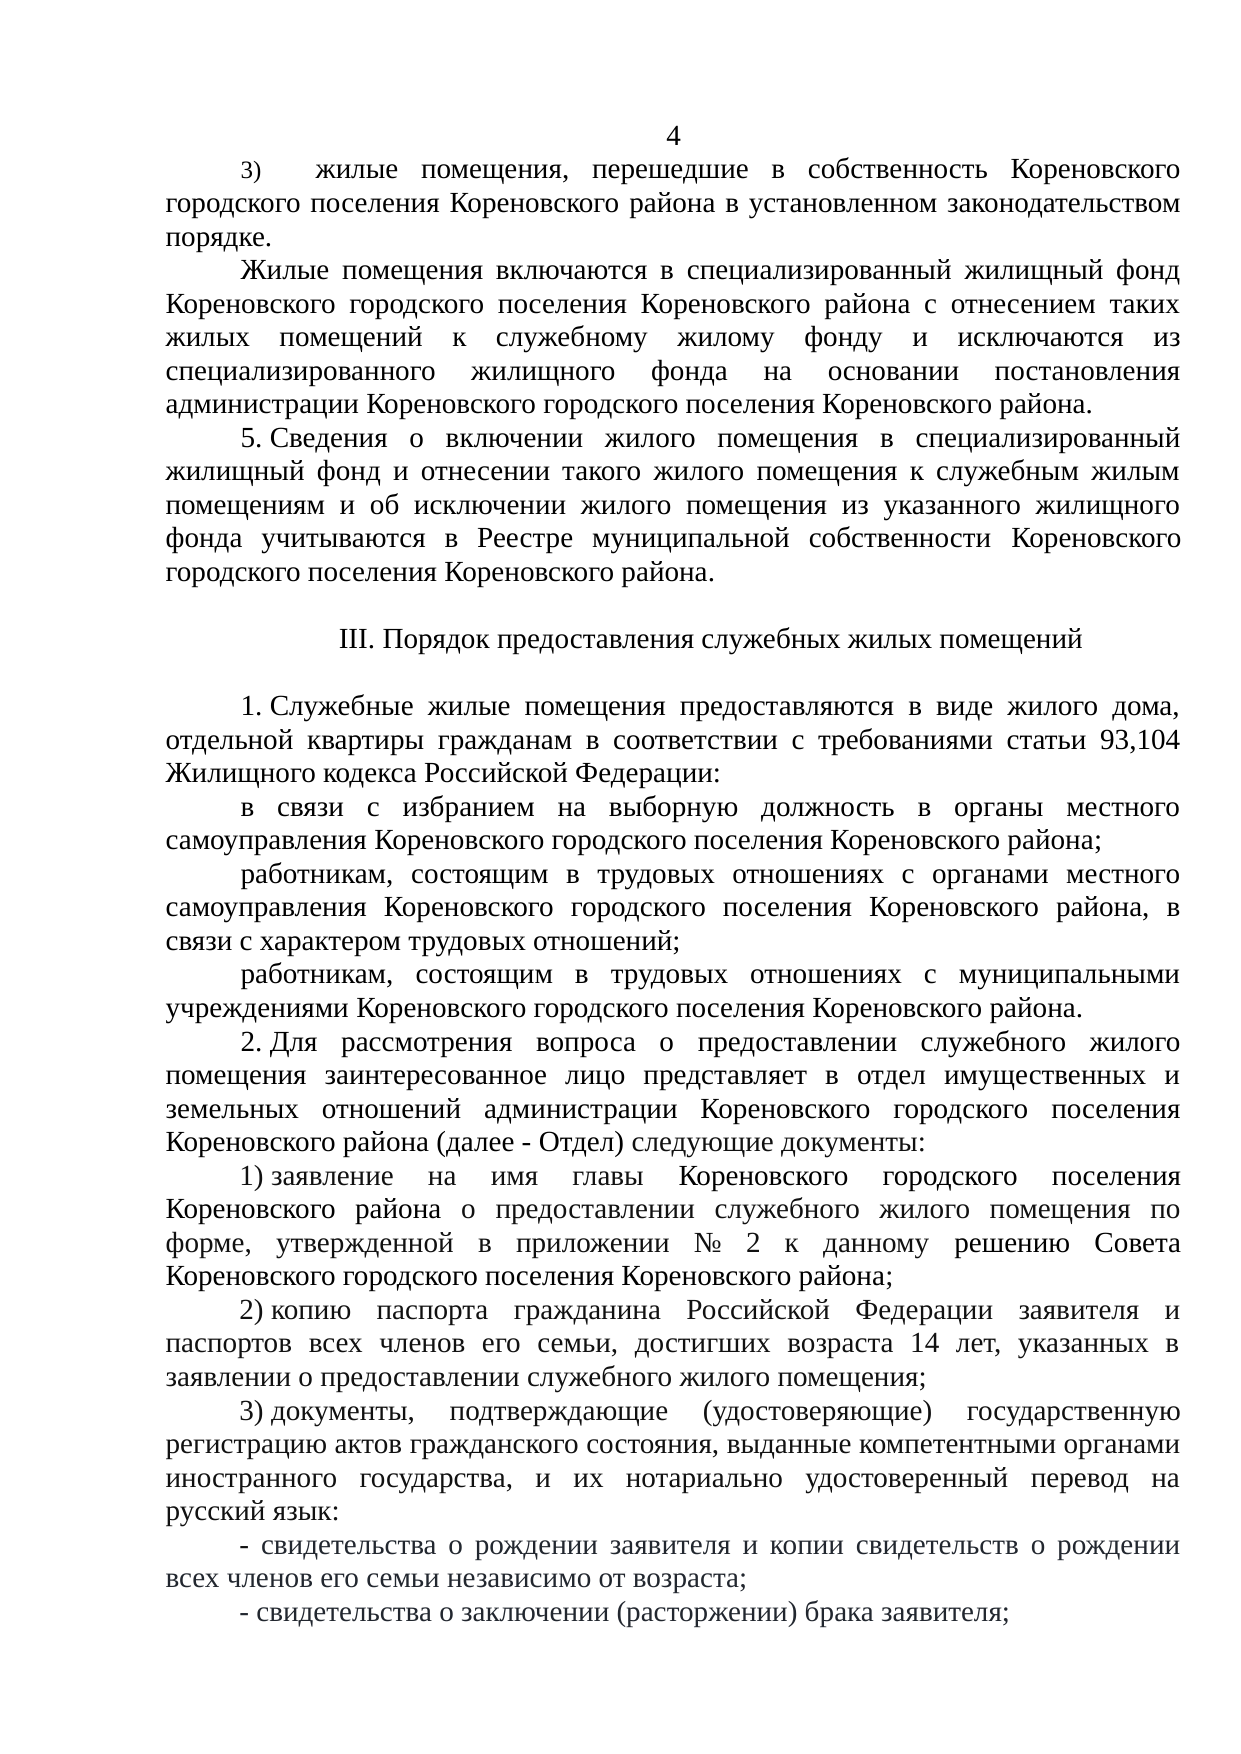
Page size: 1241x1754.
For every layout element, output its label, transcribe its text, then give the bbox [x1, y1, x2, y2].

text 3) документы, подтверждающие (удостоверяющие) государственную регистрацию актов гражданского состояния, выданные компетентными органами иностранного государства, и их нотариально удостоверенный перевод на русский язык: [165, 1393, 1181, 1527]
text - свидетельства о рождении заявителя и копии свидетельств о рождении всех членов его семьи независимо от возраста; [165, 1527, 1181, 1594]
text 2. Для рассмотрения вопроса о предоставлении служебного жилого помещения заинтересованное лицо представляет в отдел имущественных и земельных отношений администрации Кореновского городского поселения Кореновского района (далее - Отдел) следующие документы: [165, 1024, 1181, 1158]
text 2) копию паспорта гражданина Российской Федерации заявителя и паспортов всех членов его семьи, достигших возраста 14 лет, указанных в заявлении о предоставлении служебного жилого помещения; [165, 1292, 1181, 1393]
text в связи с избранием на выборную должность в органы местного самоуправления Кореновского городского поселения Кореновского района; [165, 789, 1181, 856]
text III. Порядок предоставления служебных жилых помещений [165, 621, 1181, 655]
text - свидетельства о заключении (расторжении) брака заявителя; [165, 1594, 1181, 1627]
text 1. Служебные жилые помещения предоставляются в виде жилого дома, отдельной квартиры гражданам в соответствии с требованиями статьи 93,104 Жилищного кодекса Российской Федерации: [165, 688, 1181, 789]
text работникам, состоящим в трудовых отношениях с органами местного самоуправления Кореновского городского поселения Кореновского района, в связи с характером трудовых отношений; [165, 856, 1181, 957]
text работникам, состоящим в трудовых отношениях с муниципальными учреждениями Кореновского городского поселения Кореновского района. [165, 957, 1181, 1024]
text 1) заявление на имя главы Кореновского городского поселения Кореновского района о предоставлении служебного жилого помещения по форме, утвержденной в приложении № 2 к данному решению Совета Кореновского городского поселения Кореновского района; [165, 1158, 1181, 1292]
text 5. Сведения о включении жилого помещения в специализированный жилищный фонд и отнесении такого жилого помещения к служебным жилым помещениям и об исключении жилого помещения из указанного жилищного фонда учитываются в Реестре муниципальной собственности Кореновского городского поселения Кореновского района. [165, 420, 1181, 588]
list жилые помещения, перешедшие в собственность Кореновского городского поселения Кореновского района в установленном законодательством порядке. [165, 152, 1181, 252]
text Жилые помещения включаются в специализированный жилищный фонд Кореновского городского поселения Кореновского района с отнесением таких жилых помещений к служебному жилому фонду и исключаются из специализированного жилищного фонда на основании постановления администрации Кореновского городского поселения Кореновского района. [165, 252, 1181, 420]
